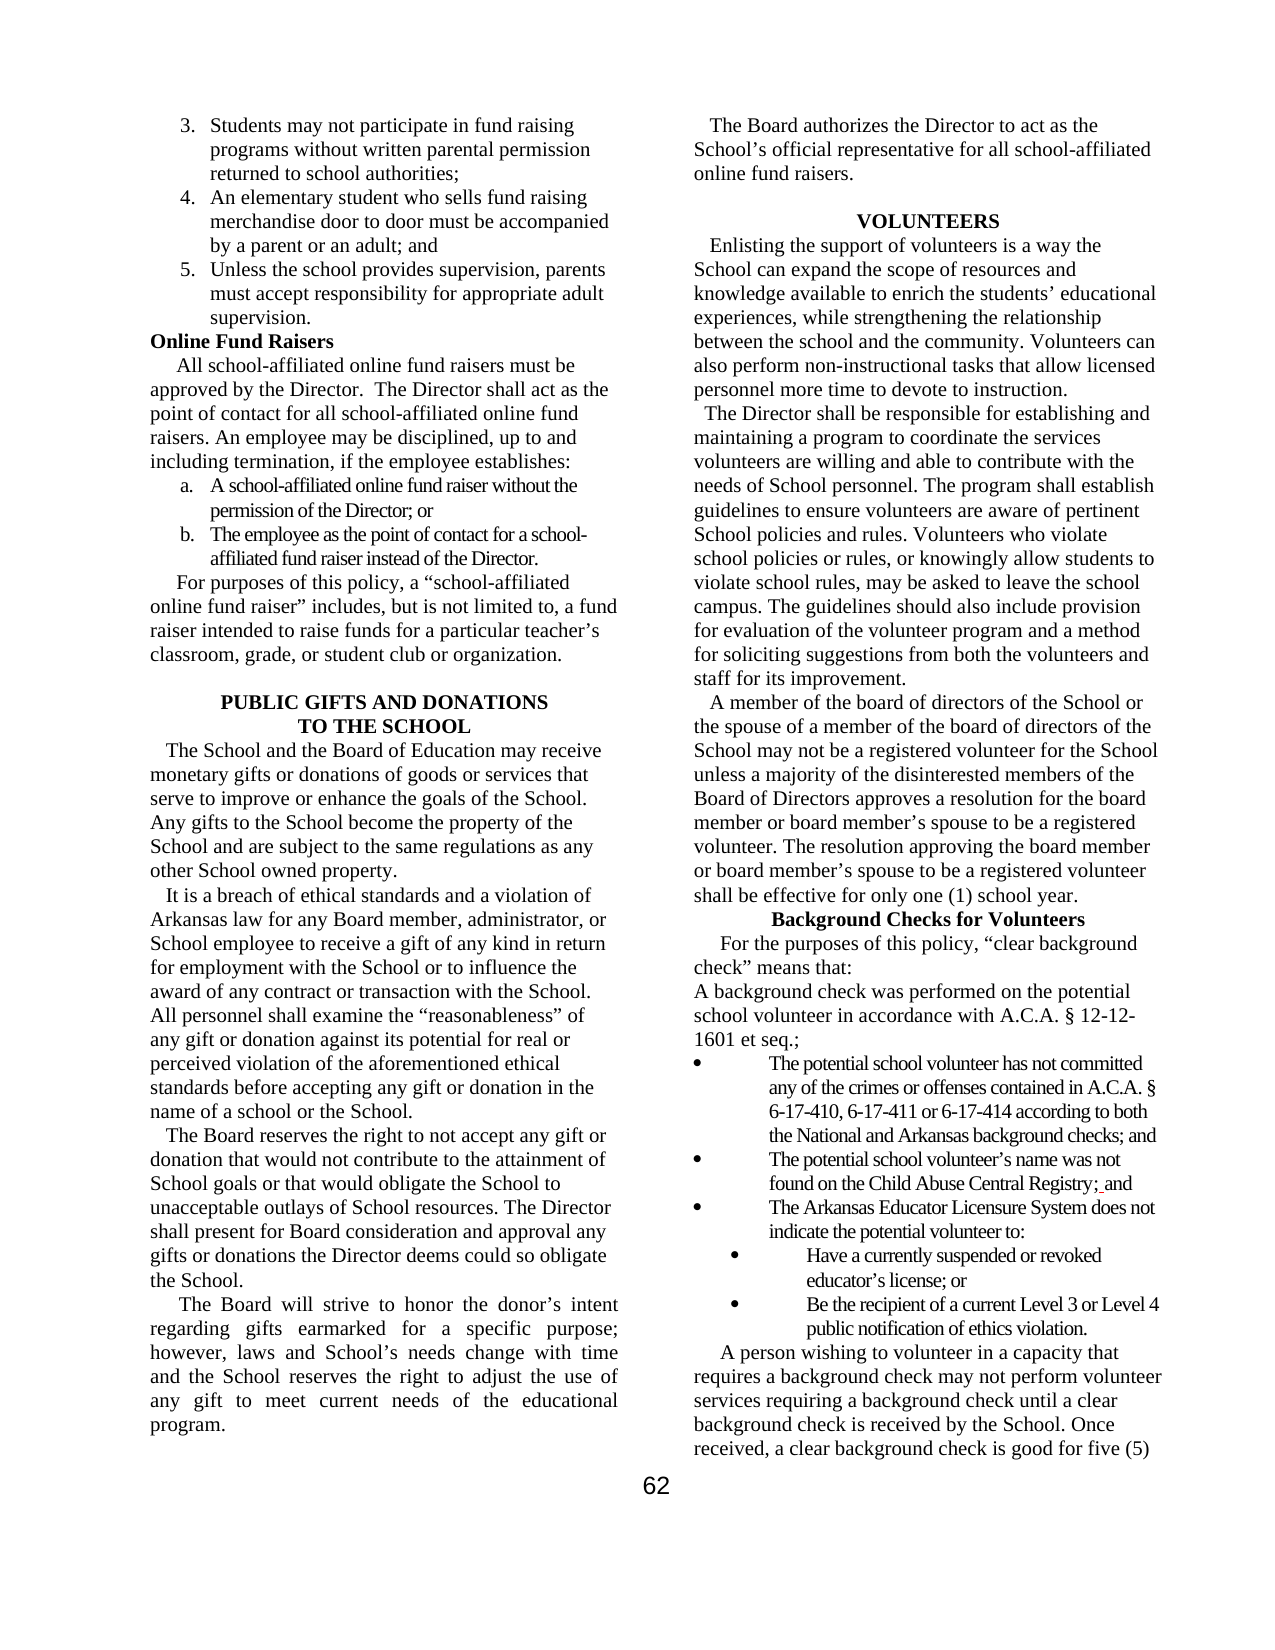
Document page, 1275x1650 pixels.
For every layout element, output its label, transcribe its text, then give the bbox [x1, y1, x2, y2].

text The Director shall be responsible for establishing and maintaining a program to coordinate the services volunteers are willing and able to contribute with the needs of School personnel. The program shall establish guidelines to ensure volunteers are aware of pertinent School policies and rules. Volunteers who violate school policies or rules, or knowingly allow students to violate school rules, may be asked to leave the school campus. The guidelines should also include provision for evaluation of the volunteer program and a method for soliciting suggestions from both the volunteers and staff for its improvement. [694, 401, 1162, 690]
text TO THE SCHOOL [150, 714, 619, 738]
text The Board reserves the right to not accept any gift or donation that would not contribute to the attainment of School goals or that would obligate the School to unacceptable outlays of School resources. The Director shall present for Board consideration and approval any gifts or donations the Director deems could so obligate the School. [150, 1123, 619, 1292]
list A school-affiliated online fund raiser without the permission of the Director; or [180, 473, 619, 522]
list An elementary student who sells fund raising merchandise door to door must be accompanied by a parent or an adult; and [180, 185, 619, 257]
text For purposes of this policy, a “school-affiliated online fund raiser” includes, but is not limited to, a fund raiser intended to raise funds for a particular teacher’s classroom, grade, or student club or organization. [150, 570, 619, 666]
list Be the recipient of a current Level 3 or Level 4 public notification of ethics violation. [731, 1292, 1162, 1340]
text The Board authorizes the Director to act as the School’s official representative for all school-affiliated online fund raisers. [694, 112, 1162, 185]
text The School and the Board of Education may receive monetary gifts or donations of goods or services that serve to improve or enhance the goals of the School. Any gifts to the School become the property of the School and are subject to the same regulations as any other School owned property. [150, 738, 619, 882]
text A member of the board of directors of the School or the spouse of a member of the board of directors of the School may not be a registered volunteer for the School unless a majority of the disinterested members of the Board of Directors approves a resolution for the board member or board member’s spouse to be a registered volunteer. The resolution approving the board member or board member’s spouse to be a registered volunteer shall be effective for only one (1) school year. [694, 690, 1162, 907]
text All school-affiliated online fund raisers must be approved by the Director. The Director shall act as the point of contact for all school-affiliated online fund raisers. An employee may be disciplined, up to and including termination, if the employee establishes: [150, 353, 619, 473]
list Have a currently suspended or revoked educator’s license; or [731, 1243, 1162, 1292]
text The Board will strive to honor the donor’s intent regarding gifts earmarked for a specific purpose; however, laws and School’s needs change with time and the School reserves the right to adjust the use of any gift to meet current needs of the educational program. [150, 1292, 619, 1436]
text Enlisting the support of volunteers is a way the School can expand the scope of resources and knowledge available to enrich the students’ educational experiences, while strengthening the relationship between the school and the community. Volunteers can also perform non-instructional tasks that allow licensed personnel more time to devote to instruction. [694, 233, 1162, 401]
text Background Checks for Volunteers [694, 907, 1162, 931]
list Students may not participate in fund raising programs without written parental permission returned to school authorities; [180, 112, 619, 185]
list The potential school volunteer has not committed any of the crimes or offenses contained in A.C.A. § 6-17-410, 6-17-411 or 6-17-414 according to both the National and Arkansas background checks; and [694, 1051, 1162, 1147]
list The Arkansas Educator Licensure System does not indicate the potential volunteer to: [694, 1195, 1162, 1243]
list The potential school volunteer’s name was not found on the Child Abuse Central Registry; and [694, 1147, 1162, 1195]
text VOLUNTEERS [694, 209, 1162, 233]
text A background check was performed on the potential school volunteer in accordance with A.C.A. § 12-12-1601 et seq.; [694, 979, 1162, 1051]
text Online Fund Raisers [150, 329, 619, 353]
text It is a breach of ethical standards and a violation of Arkansas law for any Board member, administrator, or School employee to receive a gift of any kind in return for employment with the School or to influence the award of any contract or transaction with the School. All personnel shall examine the “reasonableness” of any gift or donation against its potential for real or perceived violation of the aforementioned ethical standards before accepting any gift or donation in the name of a school or the School. [150, 882, 619, 1123]
list Unless the school provides supervision, parents must accept responsibility for appropriate adult supervision. [180, 257, 619, 329]
text PUBLIC GIFTS AND DONATIONS [150, 690, 619, 714]
list The employee as the point of contact for a school-affiliated fund raiser instead of the Director. [180, 522, 619, 570]
text For the purposes of this policy, “clear background check” means that: [694, 931, 1162, 979]
